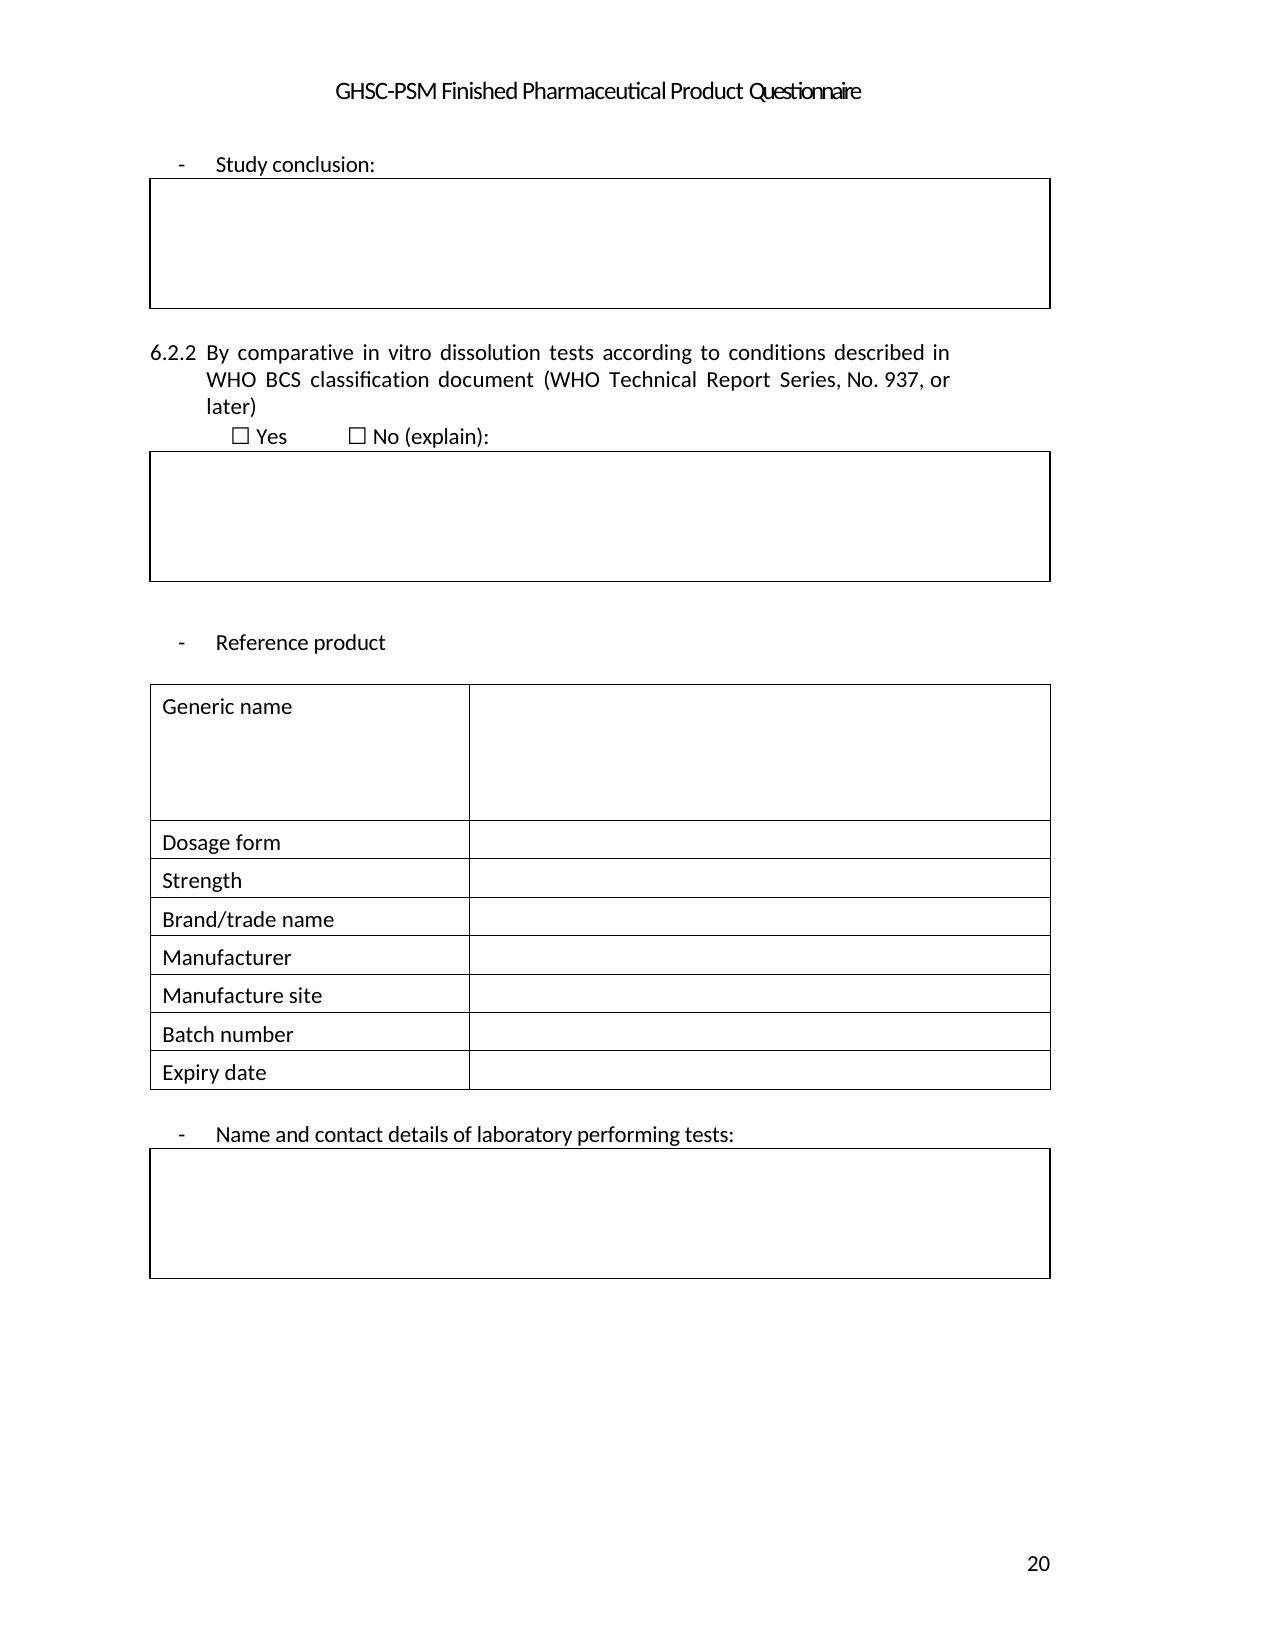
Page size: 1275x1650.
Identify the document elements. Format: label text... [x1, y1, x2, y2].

table_header [151, 452, 1049, 581]
table_cell Expiry date [151, 1051, 469, 1089]
text 6.2.2 By comparative in vitro dissolution tests according to conditions described in WHO BCS classification document (WHO Technical Report Series, No. 937, or later) [150, 338, 951, 419]
list Name and contact details of laboratory performing tests: [178, 1121, 950, 1148]
table_cell Batch number [151, 1013, 469, 1050]
table_cell [470, 1051, 1050, 1089]
table_cell [470, 975, 1050, 1012]
table_cell Strength [151, 859, 469, 897]
table_cell [470, 859, 1050, 897]
table_cell Brand/trade name [151, 898, 469, 935]
table_header [151, 179, 1049, 307]
table_header Generic name [151, 685, 469, 820]
table_cell [470, 821, 1050, 858]
table_cell Manufacturer [151, 936, 469, 973]
table_cell [470, 898, 1050, 935]
table_cell Dosage form [151, 821, 469, 858]
table_header [151, 1149, 1049, 1278]
table_cell [470, 936, 1050, 973]
table_cell [470, 1013, 1050, 1050]
table_cell Manufacture site [151, 975, 469, 1012]
list Reference product [178, 629, 950, 656]
list Study conclusion: [178, 150, 950, 177]
text Yes No (explain): [225, 419, 1052, 451]
table_header [470, 685, 1050, 820]
